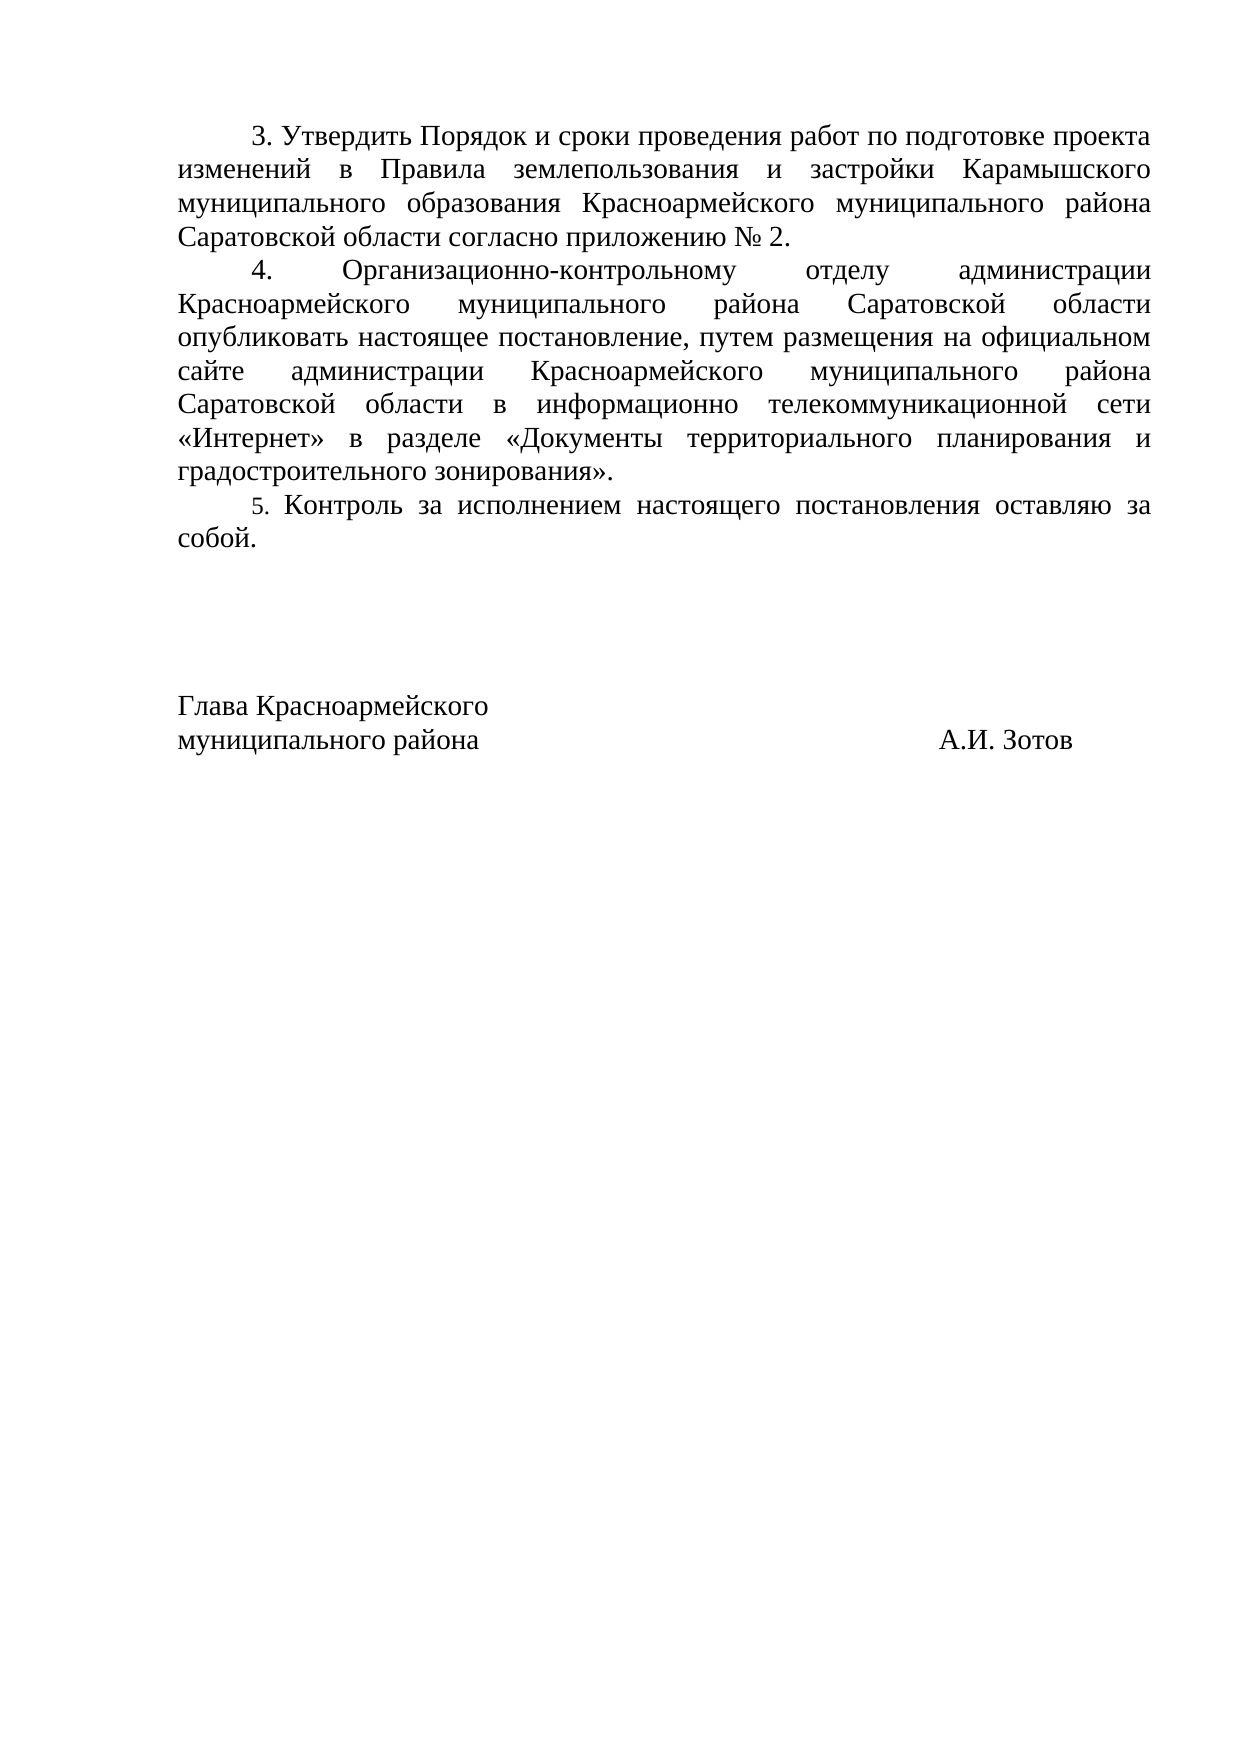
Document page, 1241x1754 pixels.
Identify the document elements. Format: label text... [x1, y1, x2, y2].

text 4. Организационно-контрольному отделу администрации Красноармейского муниципального района Саратовской области опубликовать настоящее постановление, путем размещения на официальном сайте администрации Красноармейского муниципального района Саратовской области в информационно телекоммуникационной сети «Интернет» в разделе «Документы территориального планирования и градостроительного зонирования». [177, 252, 1152, 487]
text Глава Красноармейского [177, 688, 1152, 722]
text муниципального района А.И. Зотов [177, 722, 1152, 755]
text 5. Контроль за исполнением настоящего постановления оставляю за собой. [177, 487, 1152, 554]
text 3. Утвердить Порядок и сроки проведения работ по подготовке проекта изменений в Правила землепользования и застройки Карамышского муниципального образования Красноармейского муниципального района Саратовской области согласно приложению № 2. [177, 118, 1152, 252]
